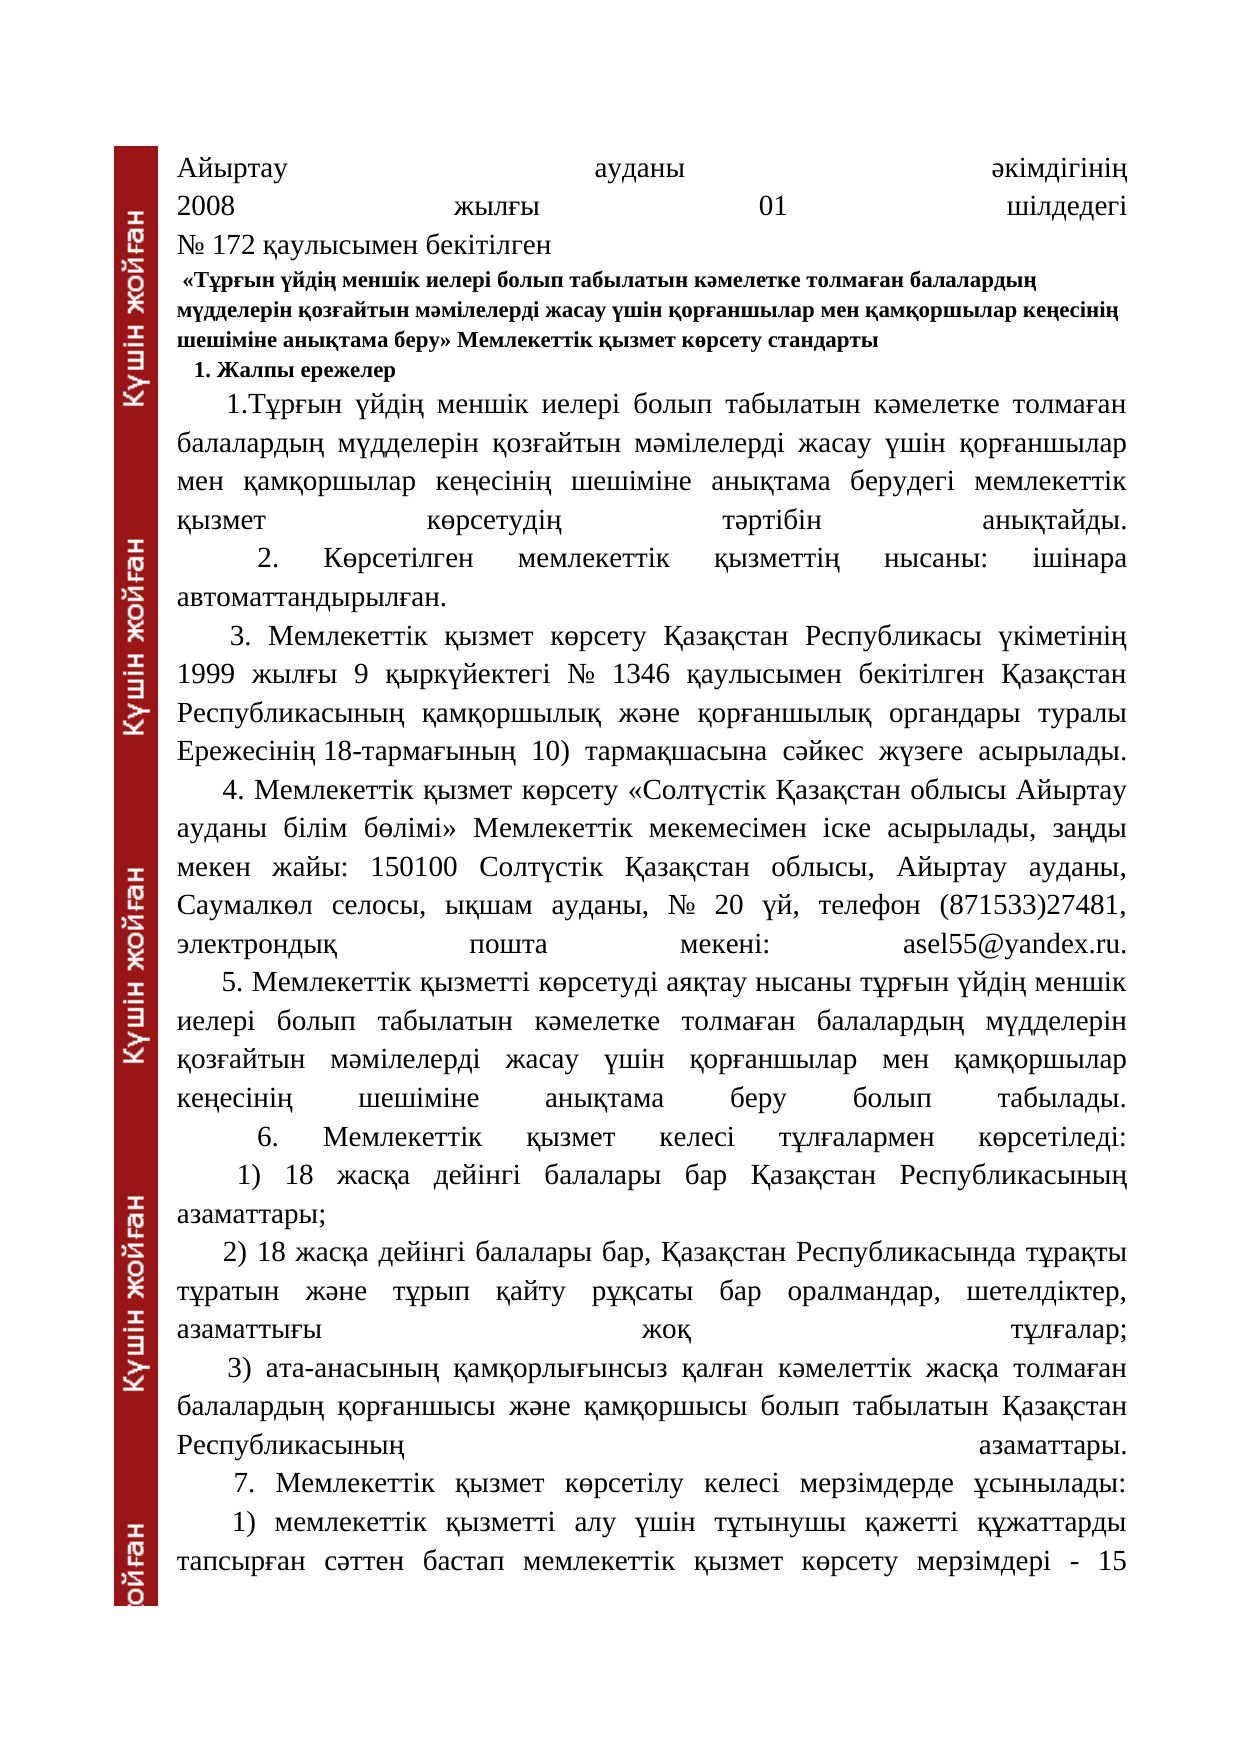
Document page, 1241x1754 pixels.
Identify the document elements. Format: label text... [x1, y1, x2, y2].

picture [114, 261, 158, 266]
text «Тұрғын үйдің меншік иелері болып табылатын кәмелетке толмаған балалардың мүдделерін қозғайтын мәмілелерді жасау үшін қорғаншылар мен қамқоршылар кеңесінің шешіміне анықтама беру» Мемлекеттік қызмет көрсету стандарты [112, 266, 1128, 352]
picture [114, 146, 158, 150]
text Айыртау ауданы әкімдігінің 2008 жылғы 01 шілдедегі № 172 қаулысымен бекітілген [112, 150, 1128, 261]
picture [114, 1576, 158, 1606]
picture [114, 352, 158, 356]
text 1. Жалпы ережелер [112, 356, 1128, 383]
